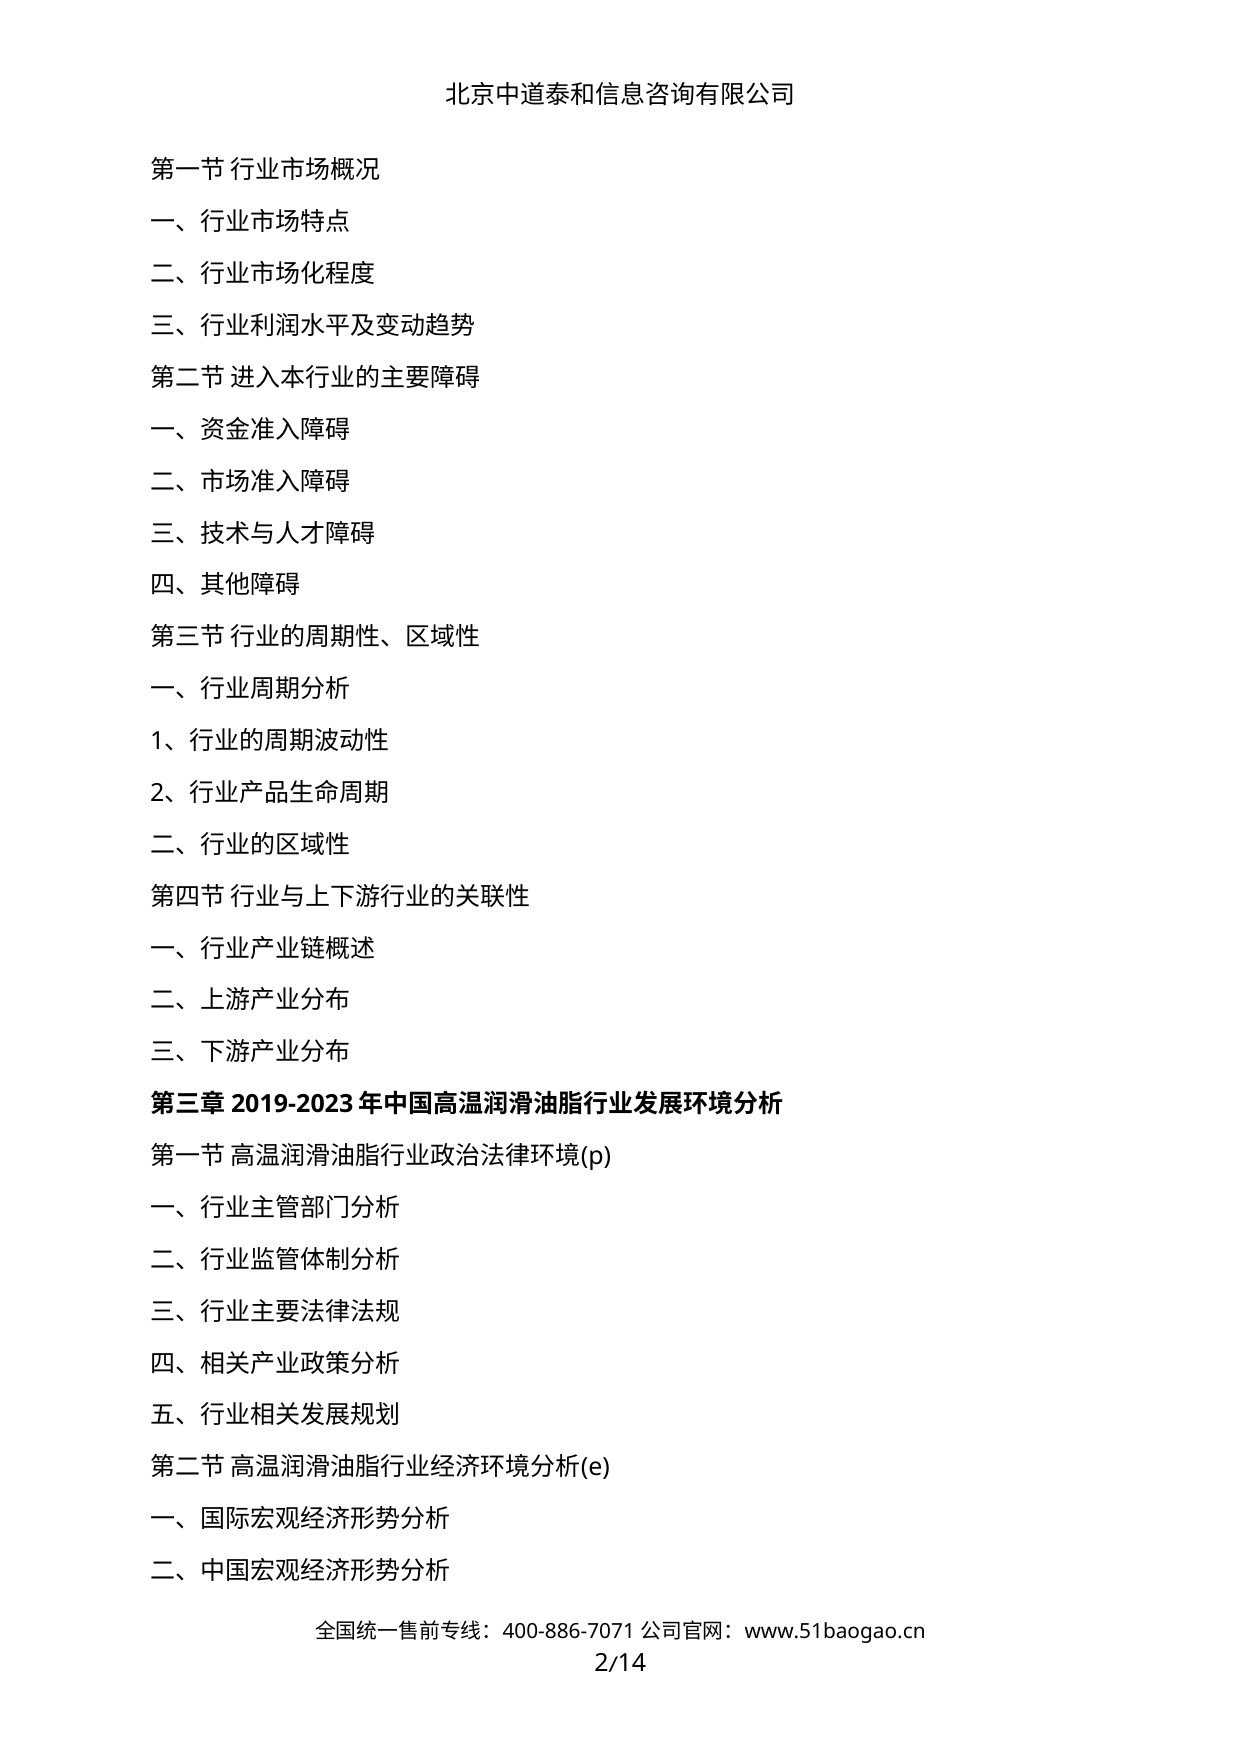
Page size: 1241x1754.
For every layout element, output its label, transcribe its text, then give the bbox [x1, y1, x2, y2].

text 二、行业市场化程度 [150, 254, 1090, 290]
text 三、下游产业分布 [150, 1032, 1090, 1068]
text 三、行业利润水平及变动趋势 [150, 306, 1090, 342]
text 一、行业市场特点 [150, 202, 1090, 238]
text 第四节 行业与上下游行业的关联性 [150, 876, 1090, 912]
text 1、行业的周期波动性 [150, 721, 1090, 757]
text 第一节 行业市场概况 [150, 150, 1090, 186]
text 一、行业主管部门分析 [150, 1187, 1090, 1224]
text 一、国际宏观经济形势分析 [150, 1499, 1090, 1535]
text 三、技术与人才障碍 [150, 513, 1090, 549]
text 四、相关产业政策分析 [150, 1343, 1090, 1379]
text 一、资金准入障碍 [150, 409, 1090, 446]
text 三、行业主要法律法规 [150, 1291, 1090, 1327]
text 第二节 高温润滑油脂行业经济环境分析(e) [150, 1447, 1090, 1483]
text 二、行业监管体制分析 [150, 1239, 1090, 1276]
text 二、中国宏观经济形势分析 [150, 1551, 1090, 1587]
text 第一节 高温润滑油脂行业政治法律环境(p) [150, 1136, 1090, 1172]
text 一、行业周期分析 [150, 669, 1090, 705]
text 2、行业产品生命周期 [150, 772, 1090, 809]
text 二、市场准入障碍 [150, 461, 1090, 497]
text 二、上游产业分布 [150, 980, 1090, 1016]
text 第二节 进入本行业的主要障碍 [150, 357, 1090, 394]
text 第三章 2019-2023年中国高温润滑油脂行业发展环境分析 [150, 1084, 1090, 1120]
text 四、其他障碍 [150, 565, 1090, 601]
text 第三节 行业的周期性、区域性 [150, 617, 1090, 653]
text 二、行业的区域性 [150, 824, 1090, 861]
text 一、行业产业链概述 [150, 928, 1090, 964]
text 五、行业相关发展规划 [150, 1395, 1090, 1431]
